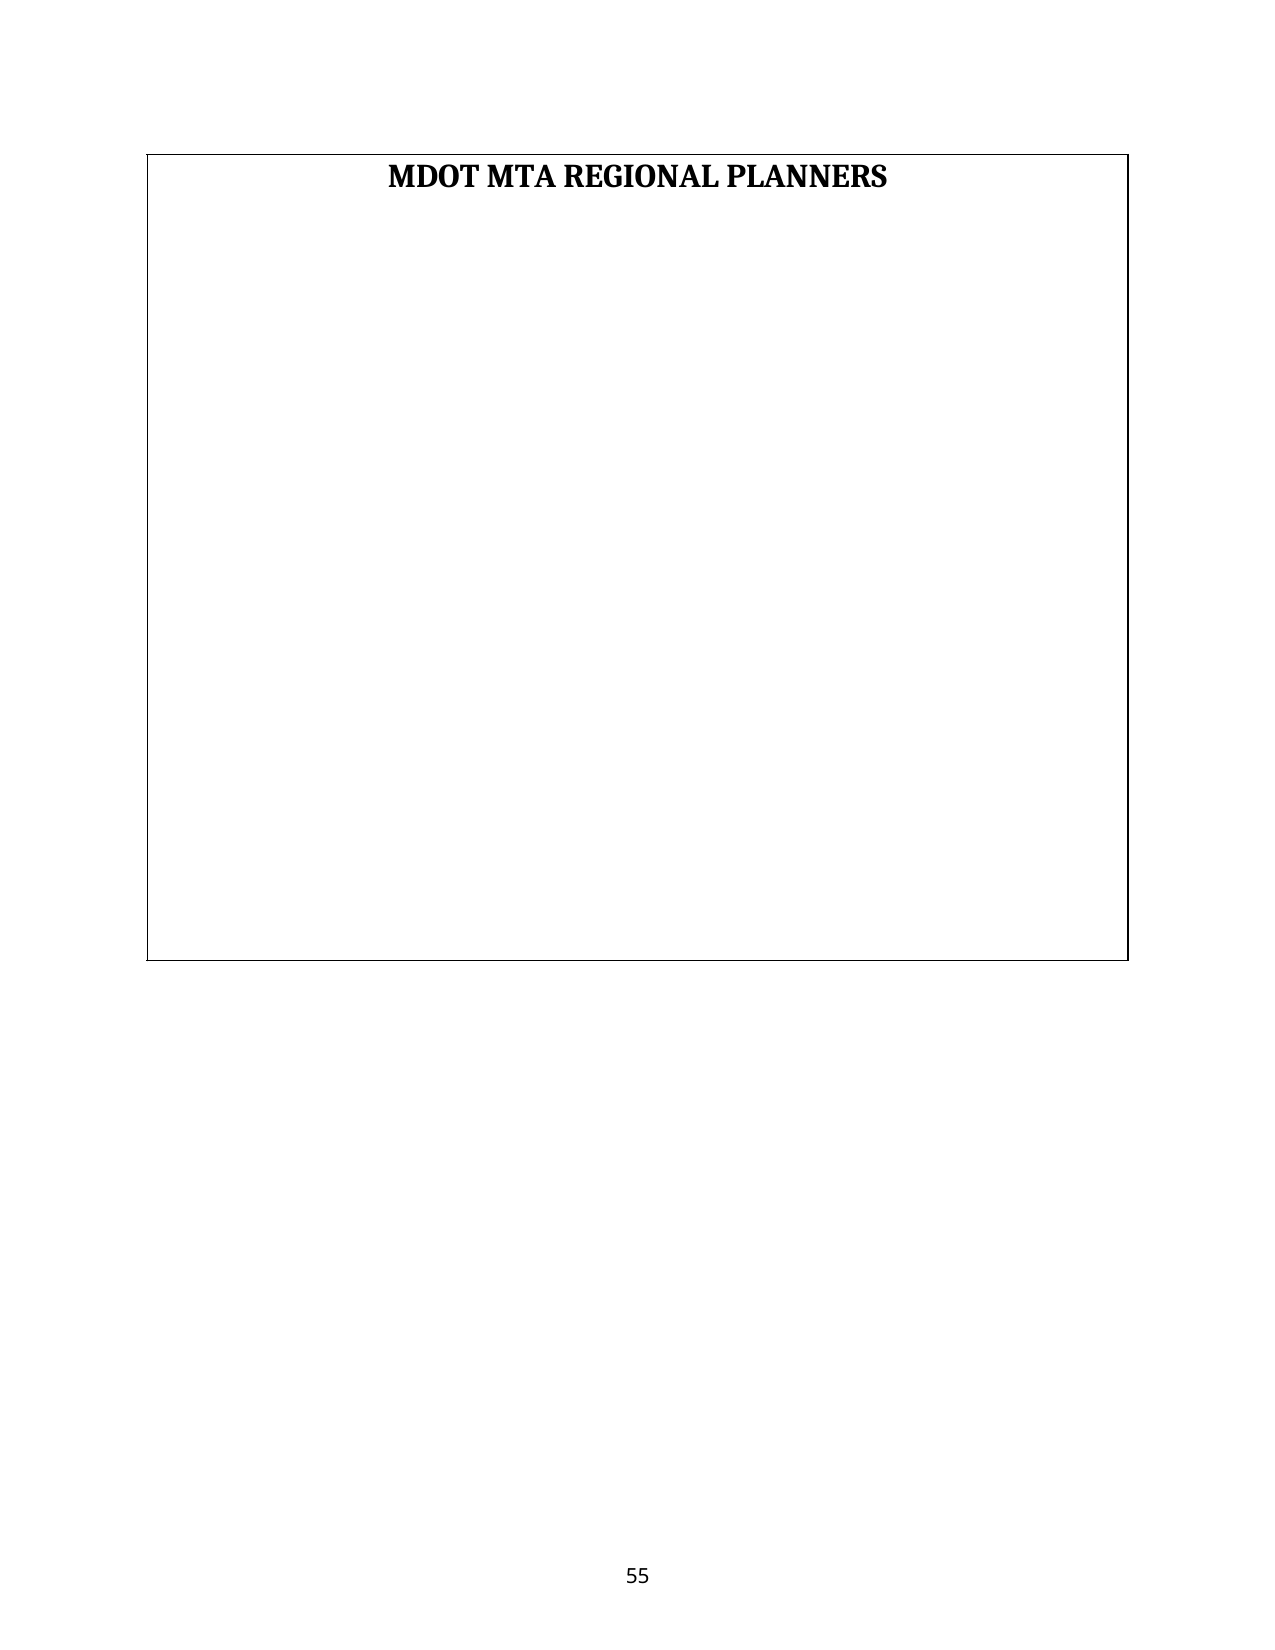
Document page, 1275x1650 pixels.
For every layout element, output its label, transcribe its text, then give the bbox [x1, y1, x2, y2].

text MDOT MTA REGIONAL PLANNERS [148, 155, 1127, 196]
